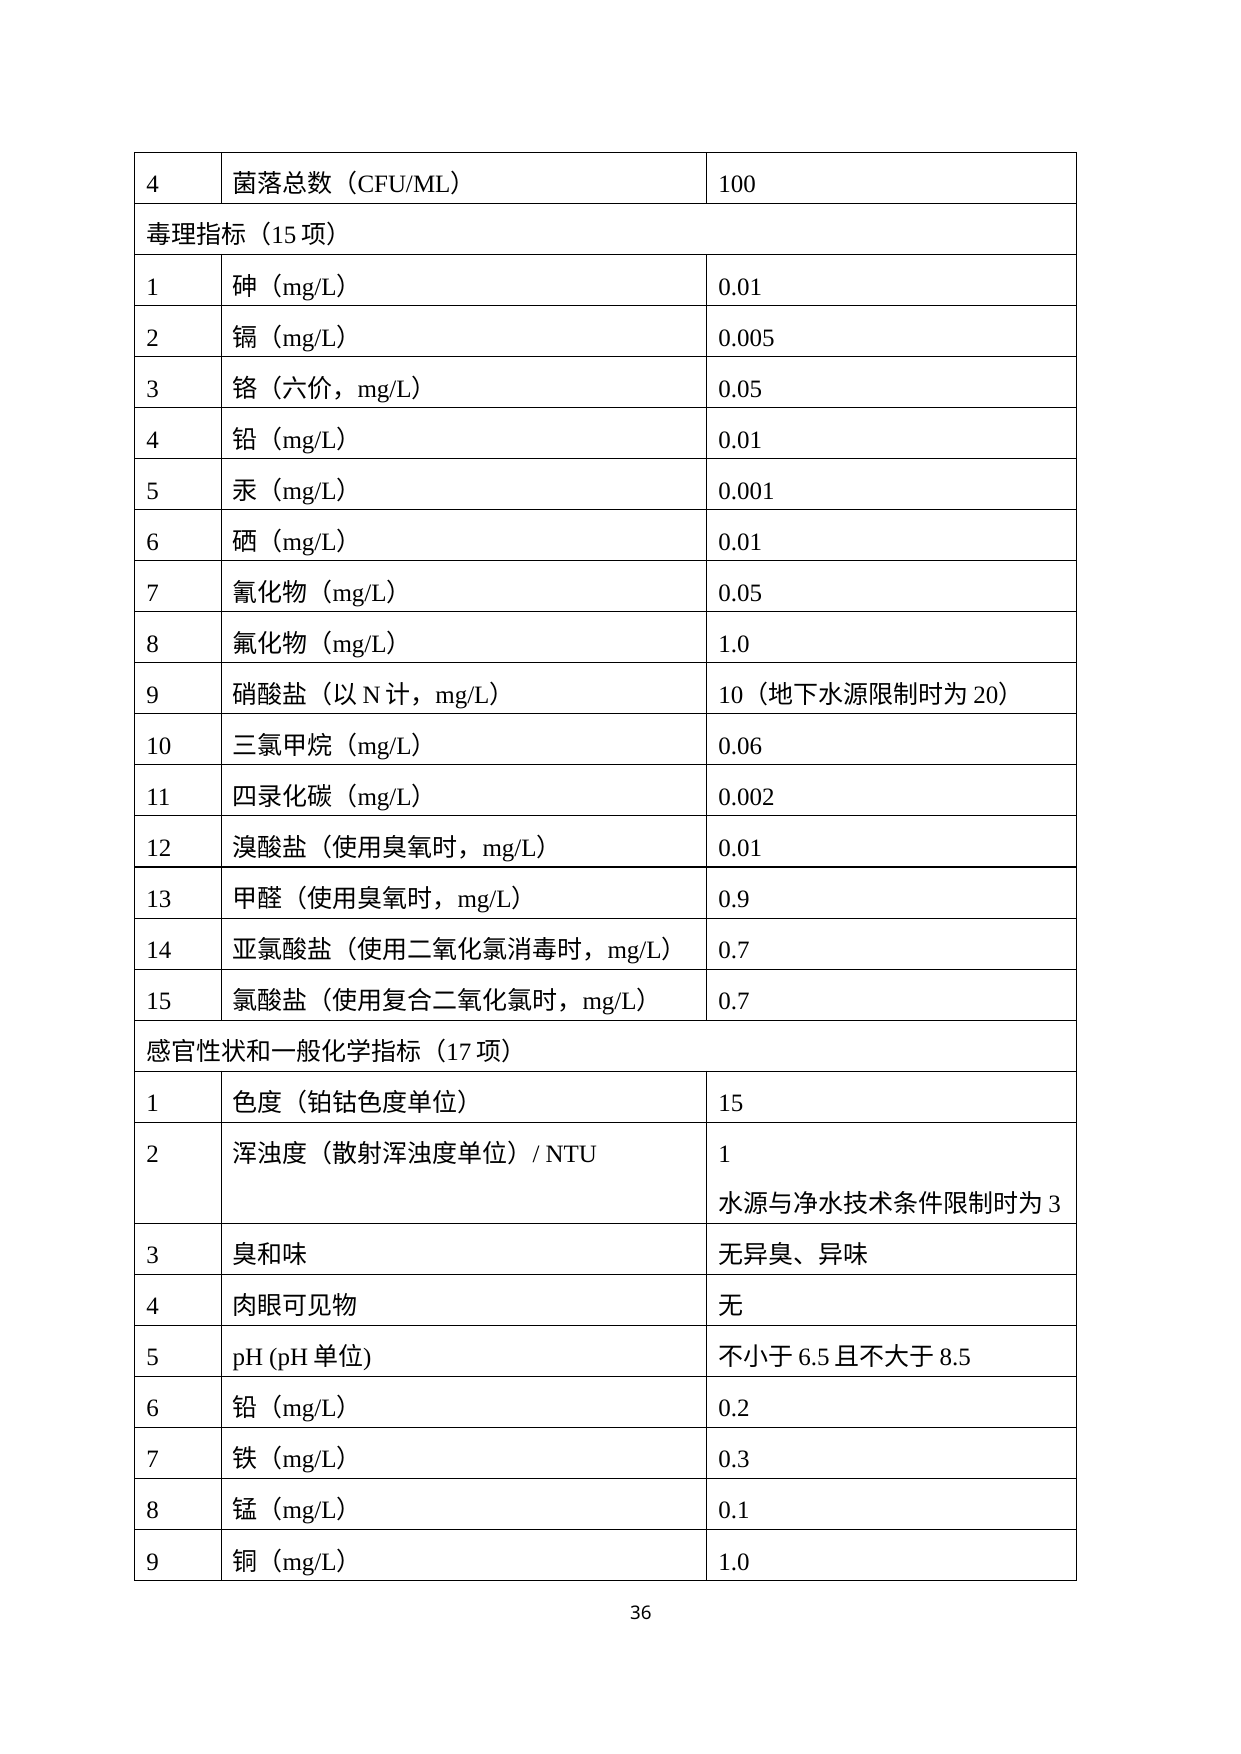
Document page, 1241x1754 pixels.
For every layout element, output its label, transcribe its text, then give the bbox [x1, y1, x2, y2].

table_cell 0.05 [707, 561, 1076, 611]
table_cell 1.0 [707, 1530, 1076, 1580]
table_cell 4 [135, 1275, 221, 1325]
table_cell 15 [135, 970, 221, 1019]
table_cell 0.01 [707, 408, 1076, 458]
table_cell 1 [135, 255, 221, 305]
table_cell 6 [135, 1377, 221, 1427]
table_cell 8 [135, 1479, 221, 1529]
table_cell 9 [135, 663, 221, 713]
table_cell 0.01 [707, 255, 1076, 305]
table_cell 肉眼可见物 [222, 1275, 706, 1325]
table_cell 0.3 [707, 1428, 1076, 1478]
table_cell 1.0 [707, 612, 1076, 662]
table_cell 甲醛（使用臭氧时，mg/L） [222, 868, 706, 917]
table_cell 感官性状和一般化学指标（17项） [135, 1021, 1076, 1071]
table_cell 15 [707, 1072, 1076, 1122]
table_cell 0.06 [707, 714, 1076, 764]
table_cell 铅（mg/L） [222, 1377, 706, 1427]
table_cell 镉（mg/L） [222, 306, 706, 356]
table_cell 1 [135, 1072, 221, 1122]
table_cell 0.002 [707, 765, 1076, 815]
table_cell 硝酸盐（以N计，mg/L） [222, 663, 706, 713]
table_cell 0.7 [707, 970, 1076, 1019]
table_cell pH (pH单位) [222, 1326, 706, 1376]
table_cell 0.9 [707, 868, 1076, 917]
table_cell 0.7 [707, 919, 1076, 968]
table_cell 12 [135, 816, 221, 866]
table_cell 砷（mg/L） [222, 255, 706, 305]
table_cell 无 [707, 1275, 1076, 1325]
table_cell 5 [135, 459, 221, 509]
table_cell 1 水源与净水技术条件限制时为3 [707, 1123, 1076, 1223]
table_cell 4 [135, 408, 221, 458]
table_cell 10（地下水源限制时为20） [707, 663, 1076, 713]
table_cell 0.001 [707, 459, 1076, 509]
table_cell 氯酸盐（使用复合二氧化氯时，mg/L） [222, 970, 706, 1019]
table_cell 2 [135, 306, 221, 356]
table_cell 三氯甲烷（mg/L） [222, 714, 706, 764]
table_cell 铅（mg/L） [222, 408, 706, 458]
table_cell 7 [135, 1428, 221, 1478]
table_cell 铁（mg/L） [222, 1428, 706, 1478]
table_cell 11 [135, 765, 221, 815]
table_cell 菌落总数（CFU/ML） [222, 153, 706, 203]
table_cell 0.005 [707, 306, 1076, 356]
table_cell 6 [135, 510, 221, 560]
table_cell 14 [135, 919, 221, 968]
table_cell 不小于6.5且不大于8.5 [707, 1326, 1076, 1376]
table_cell 毒理指标（15项） [135, 204, 1076, 254]
table_cell 四录化碳（mg/L） [222, 765, 706, 815]
table_cell 氟化物（mg/L） [222, 612, 706, 662]
table_cell 臭和味 [222, 1224, 706, 1274]
table_cell 3 [135, 357, 221, 407]
table_cell 0.01 [707, 816, 1076, 866]
table_cell 亚氯酸盐（使用二氧化氯消毒时，mg/L） [222, 919, 706, 968]
table_cell 铬（六价，mg/L） [222, 357, 706, 407]
table_cell 无异臭、异味 [707, 1224, 1076, 1274]
table_cell 0.1 [707, 1479, 1076, 1529]
table_cell 7 [135, 561, 221, 611]
table_cell 4 [135, 153, 221, 203]
table_cell 0.2 [707, 1377, 1076, 1427]
table_cell 8 [135, 612, 221, 662]
table_cell 铜（mg/L） [222, 1530, 706, 1580]
table_cell 5 [135, 1326, 221, 1376]
table_cell 汞（mg/L） [222, 459, 706, 509]
table_cell 色度（铂钴色度单位） [222, 1072, 706, 1122]
table_cell 0.05 [707, 357, 1076, 407]
table_cell 10 [135, 714, 221, 764]
table_cell 2 [135, 1123, 221, 1223]
table_cell 溴酸盐（使用臭氧时，mg/L） [222, 816, 706, 866]
table_cell 氰化物（mg/L） [222, 561, 706, 611]
table_cell 13 [135, 868, 221, 917]
table_cell 0.01 [707, 510, 1076, 560]
table_cell 9 [135, 1530, 221, 1580]
table_cell 浑浊度（散射浑浊度单位）/ NTU [222, 1123, 706, 1223]
table_cell 硒（mg/L） [222, 510, 706, 560]
table_cell 3 [135, 1224, 221, 1274]
table_cell 100 [707, 153, 1076, 203]
table_cell 锰（mg/L） [222, 1479, 706, 1529]
